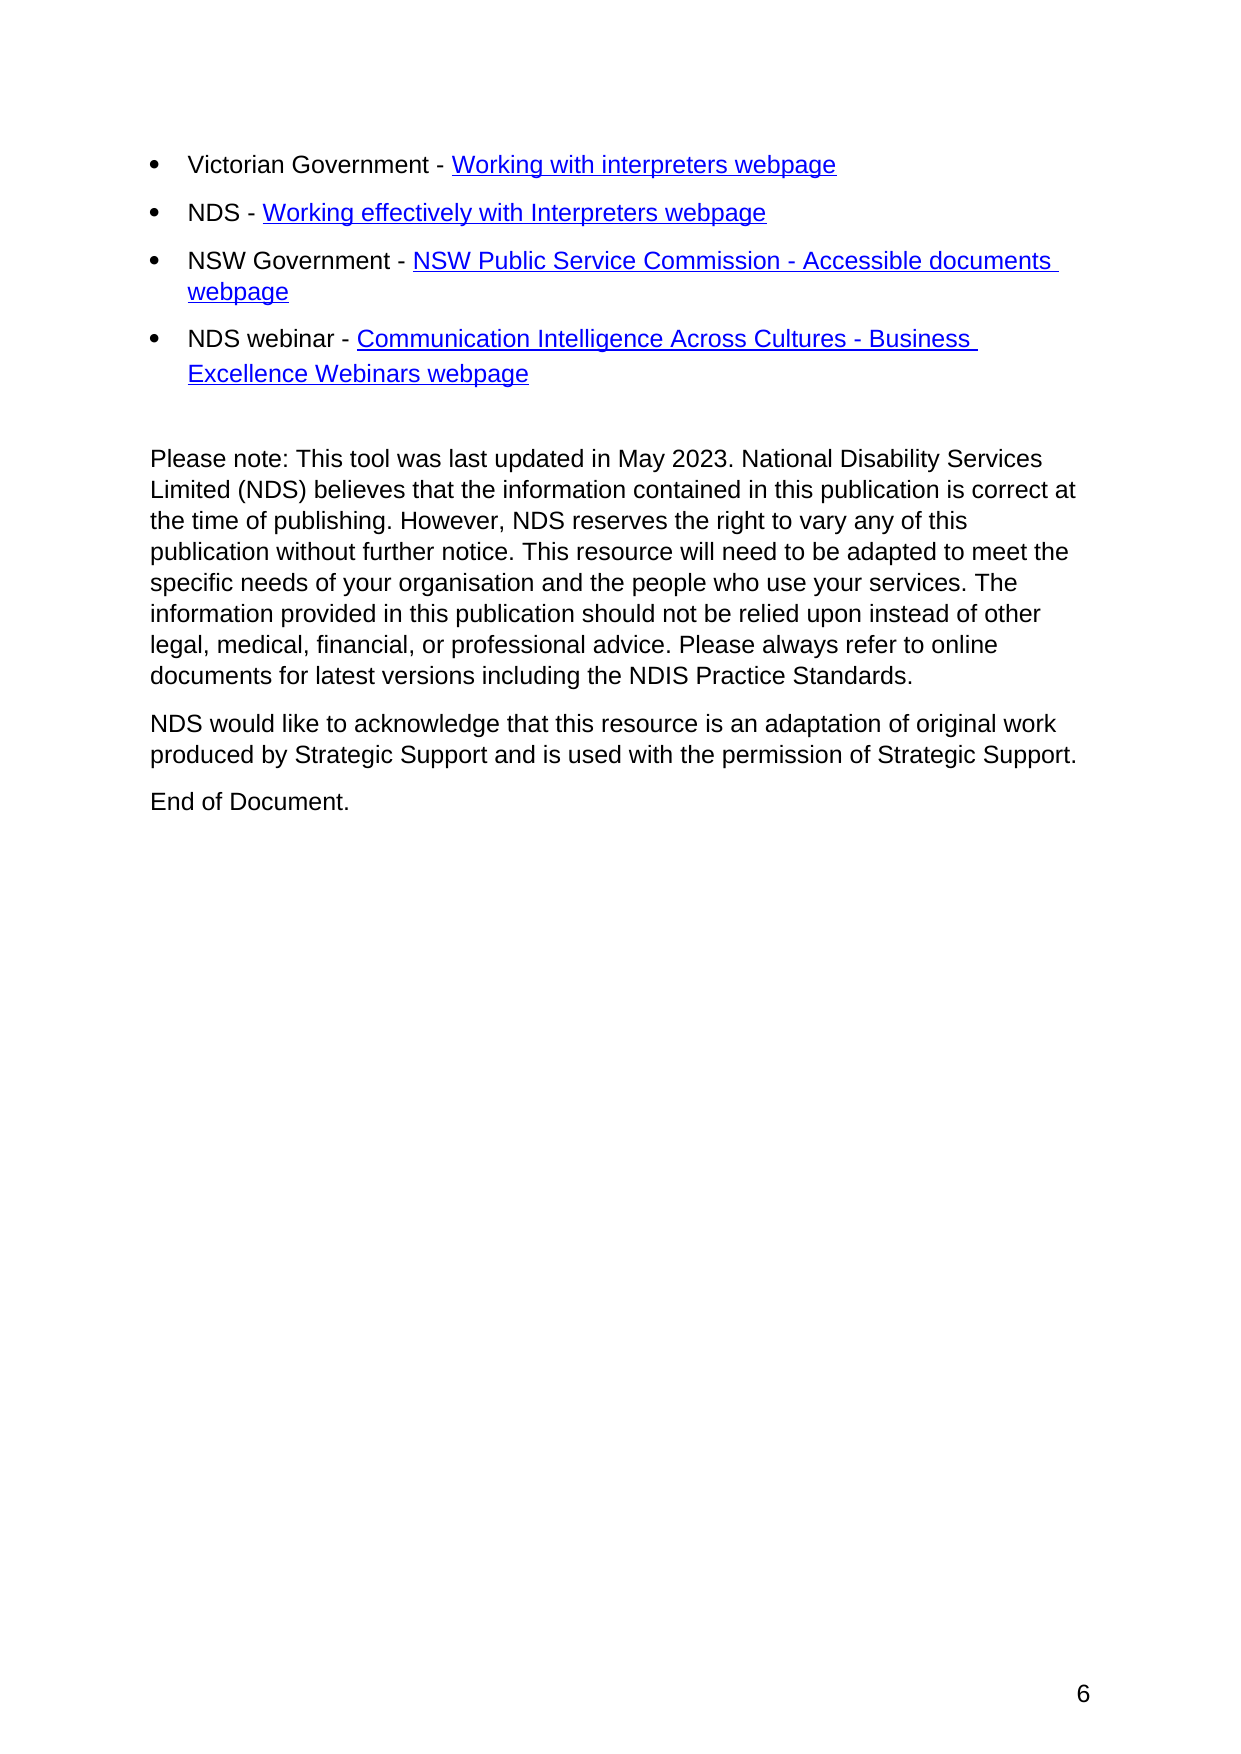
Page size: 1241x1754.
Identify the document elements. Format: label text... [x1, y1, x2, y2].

list NSW Government - NSW Public Service Commission - Accessible documents webpage [150, 246, 1090, 306]
list NDS webinar - Communication Intelligence Across Cultures - Business Excellence Webinars webpage [150, 324, 1090, 388]
list Victorian Government - Working with interpreters webpage [150, 150, 1090, 179]
text End of Document. [150, 787, 1090, 816]
text Please note: This tool was last updated in May 2023. National Disability Services Limited (NDS) believes that the information contained in this publication is correct at the time of publishing. However, NDS reserves the right to vary any of this publication without further notice. This resource will need to be adapted to meet the specific needs of your organisation and the people who use your services. The information provided in this publication should not be relied upon instead of other legal, medical, financial, or professional advice. Please always refer to online documents for latest versions including the NDIS Practice Standards. [150, 443, 1090, 689]
text NDS would like to acknowledge that this resource is an adaptation of original work produced by Strategic Support and is used with the permission of Strategic Support. [150, 708, 1090, 768]
list NDS - Working effectively with Interpreters webpage [150, 198, 1090, 227]
